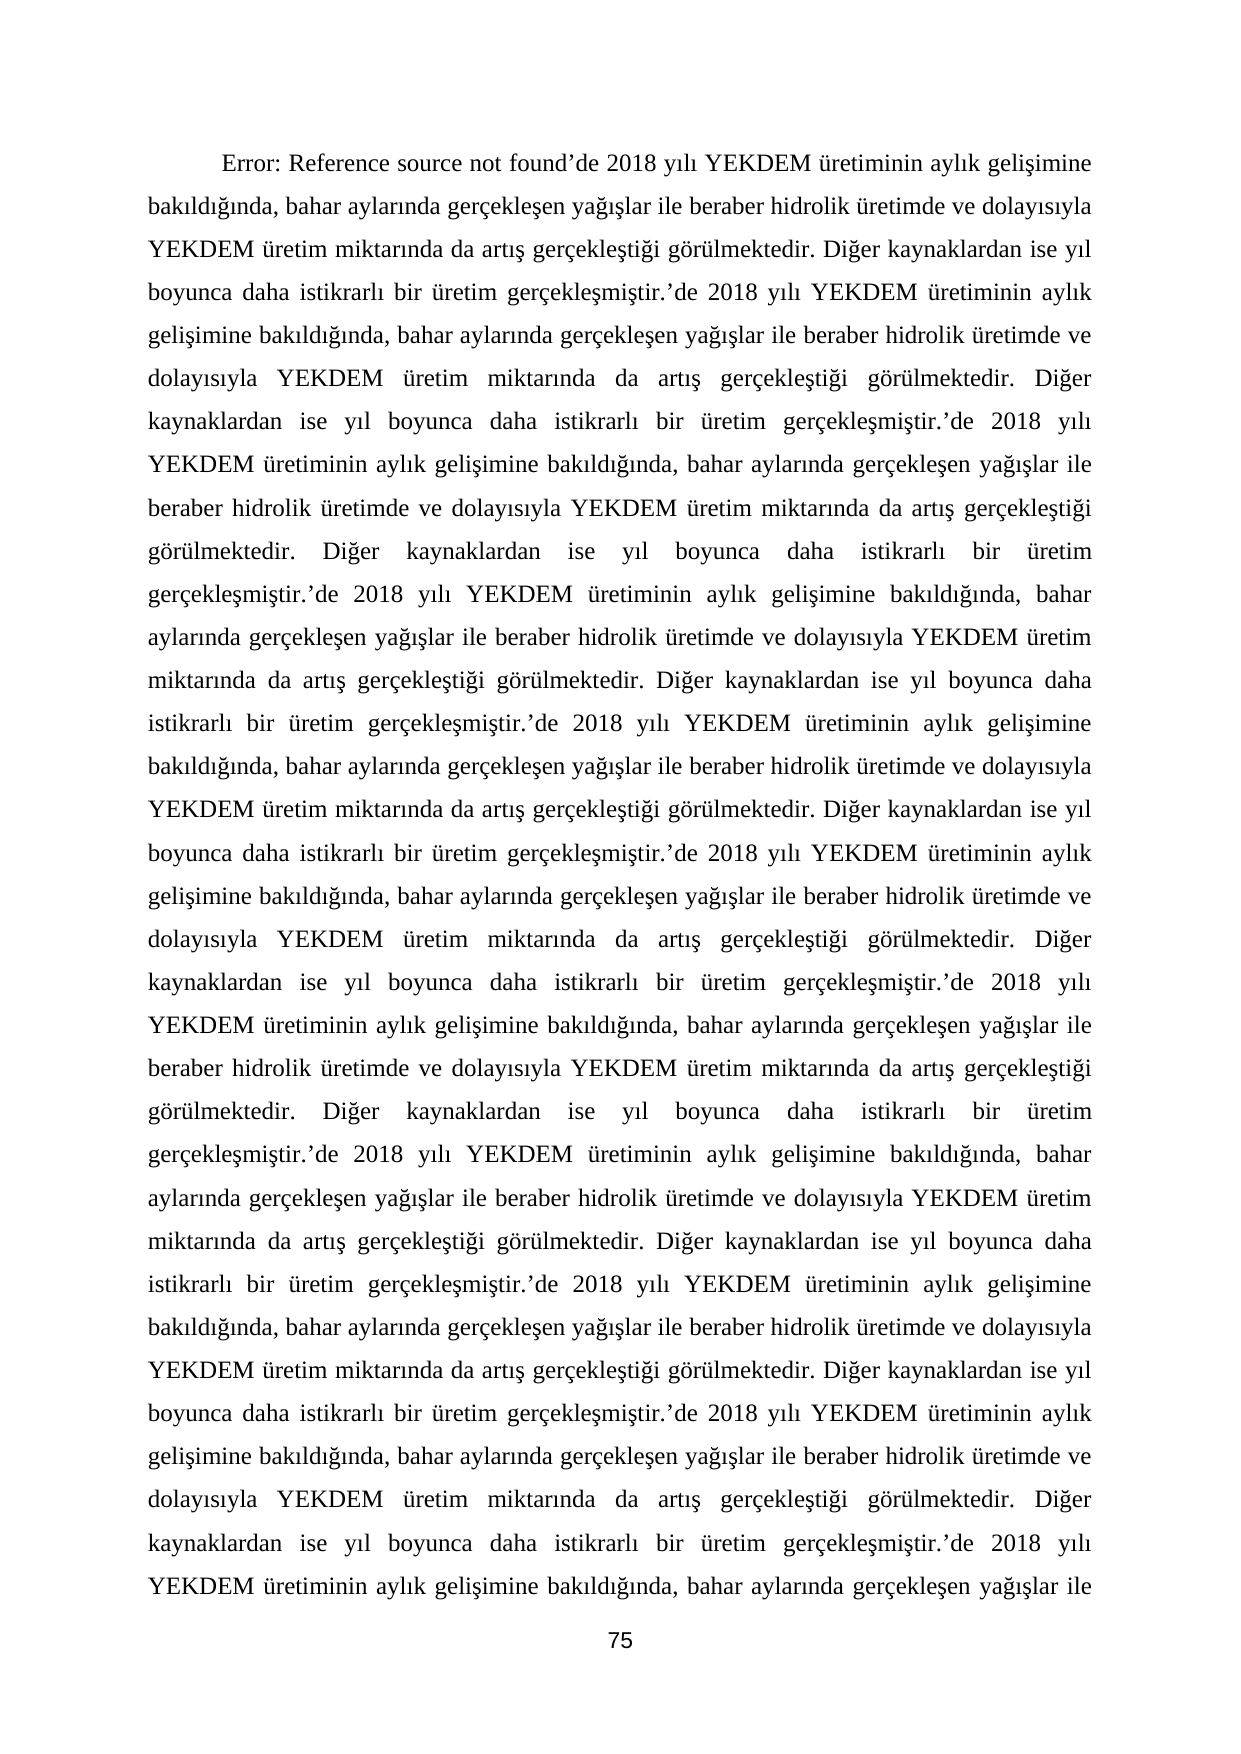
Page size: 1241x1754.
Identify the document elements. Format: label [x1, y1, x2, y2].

text [148, 148, 1093, 1599]
